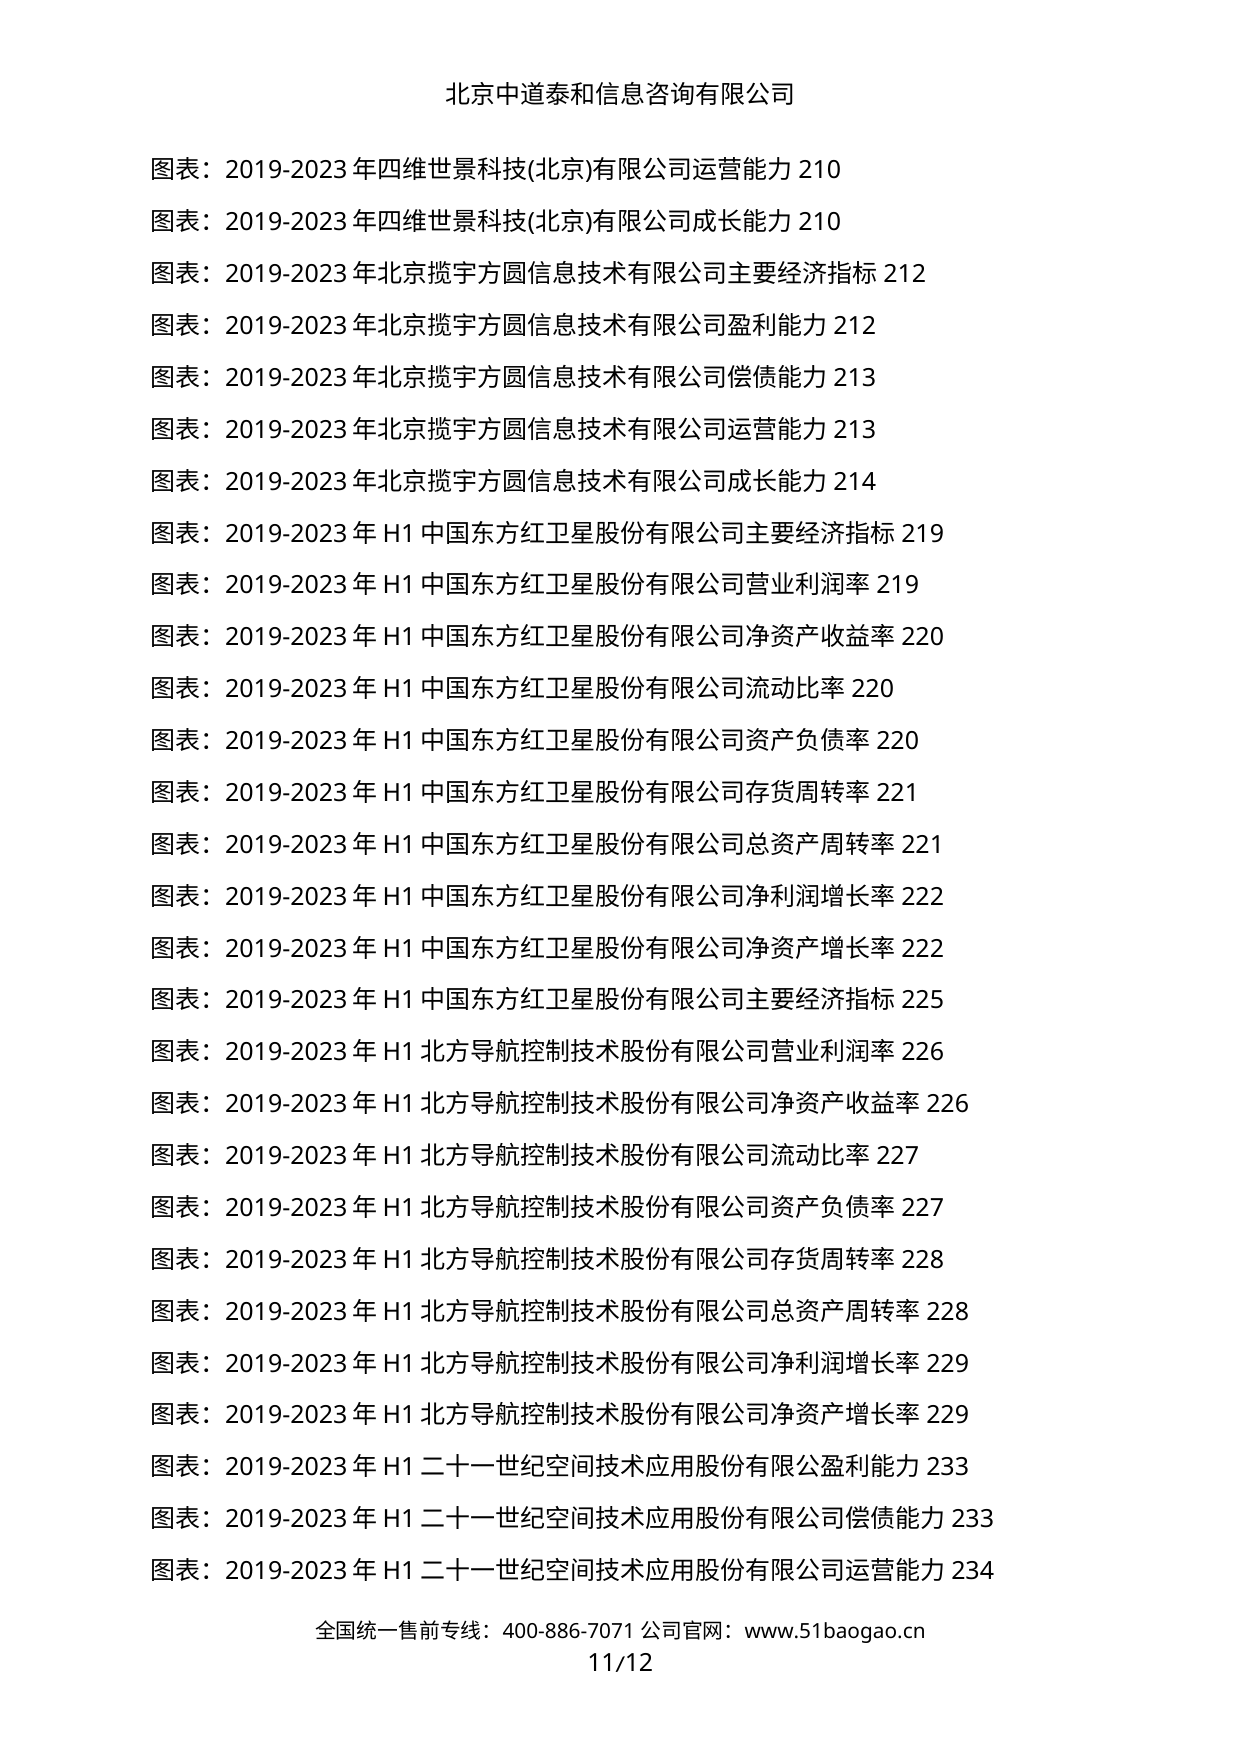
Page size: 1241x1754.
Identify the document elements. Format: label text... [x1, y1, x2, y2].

text 图表：2019-2023年北京揽宇方圆信息技术有限公司成长能力 214 [150, 461, 1090, 497]
text 图表：2019-2023年H1中国东方红卫星股份有限公司资产负债率 220 [150, 721, 1090, 757]
text 图表：2019-2023年H1中国东方红卫星股份有限公司总资产周转率 221 [150, 824, 1090, 861]
text 图表：2019-2023年北京揽宇方圆信息技术有限公司盈利能力 212 [150, 306, 1090, 342]
text 图表：2019-2023年北京揽宇方圆信息技术有限公司偿债能力 213 [150, 357, 1090, 394]
text 图表：2019-2023年H1北方导航控制技术股份有限公司总资产周转率 228 [150, 1291, 1090, 1327]
text 图表：2019-2023年H1北方导航控制技术股份有限公司净利润增长率 229 [150, 1343, 1090, 1379]
text 图表：2019-2023年H1中国东方红卫星股份有限公司净资产收益率 220 [150, 617, 1090, 653]
text 图表：2019-2023年H1中国东方红卫星股份有限公司主要经济指标 225 [150, 980, 1090, 1016]
text 图表：2019-2023年H1北方导航控制技术股份有限公司净资产增长率 229 [150, 1395, 1090, 1431]
text 图表：2019-2023年H1中国东方红卫星股份有限公司流动比率 220 [150, 669, 1090, 705]
text 图表：2019-2023年H1北方导航控制技术股份有限公司流动比率 227 [150, 1136, 1090, 1172]
text 图表：2019-2023年H1中国东方红卫星股份有限公司净资产增长率 222 [150, 928, 1090, 964]
text 图表：2019-2023年北京揽宇方圆信息技术有限公司主要经济指标 212 [150, 254, 1090, 290]
text 图表：2019-2023年四维世景科技(北京)有限公司成长能力 210 [150, 202, 1090, 238]
text 图表：2019-2023年H1中国东方红卫星股份有限公司存货周转率 221 [150, 772, 1090, 809]
text 图表：2019-2023年H1二十一世纪空间技术应用股份有限公司运营能力 234 [150, 1551, 1090, 1587]
text 图表：2019-2023年H1北方导航控制技术股份有限公司存货周转率 228 [150, 1239, 1090, 1276]
text 图表：2019-2023年H1北方导航控制技术股份有限公司资产负债率 227 [150, 1187, 1090, 1224]
text 图表：2019-2023年北京揽宇方圆信息技术有限公司运营能力 213 [150, 409, 1090, 446]
text 图表：2019-2023年H1中国东方红卫星股份有限公司营业利润率 219 [150, 565, 1090, 601]
text 图表：2019-2023年H1中国东方红卫星股份有限公司主要经济指标 219 [150, 513, 1090, 549]
text 图表：2019-2023年H1中国东方红卫星股份有限公司净利润增长率 222 [150, 876, 1090, 912]
text 图表：2019-2023年H1二十一世纪空间技术应用股份有限公盈利能力 233 [150, 1447, 1090, 1483]
text 图表：2019-2023年H1二十一世纪空间技术应用股份有限公司偿债能力 233 [150, 1499, 1090, 1535]
text 图表：2019-2023年四维世景科技(北京)有限公司运营能力 210 [150, 150, 1090, 186]
text 图表：2019-2023年H1北方导航控制技术股份有限公司净资产收益率 226 [150, 1084, 1090, 1120]
text 图表：2019-2023年H1北方导航控制技术股份有限公司营业利润率 226 [150, 1032, 1090, 1068]
